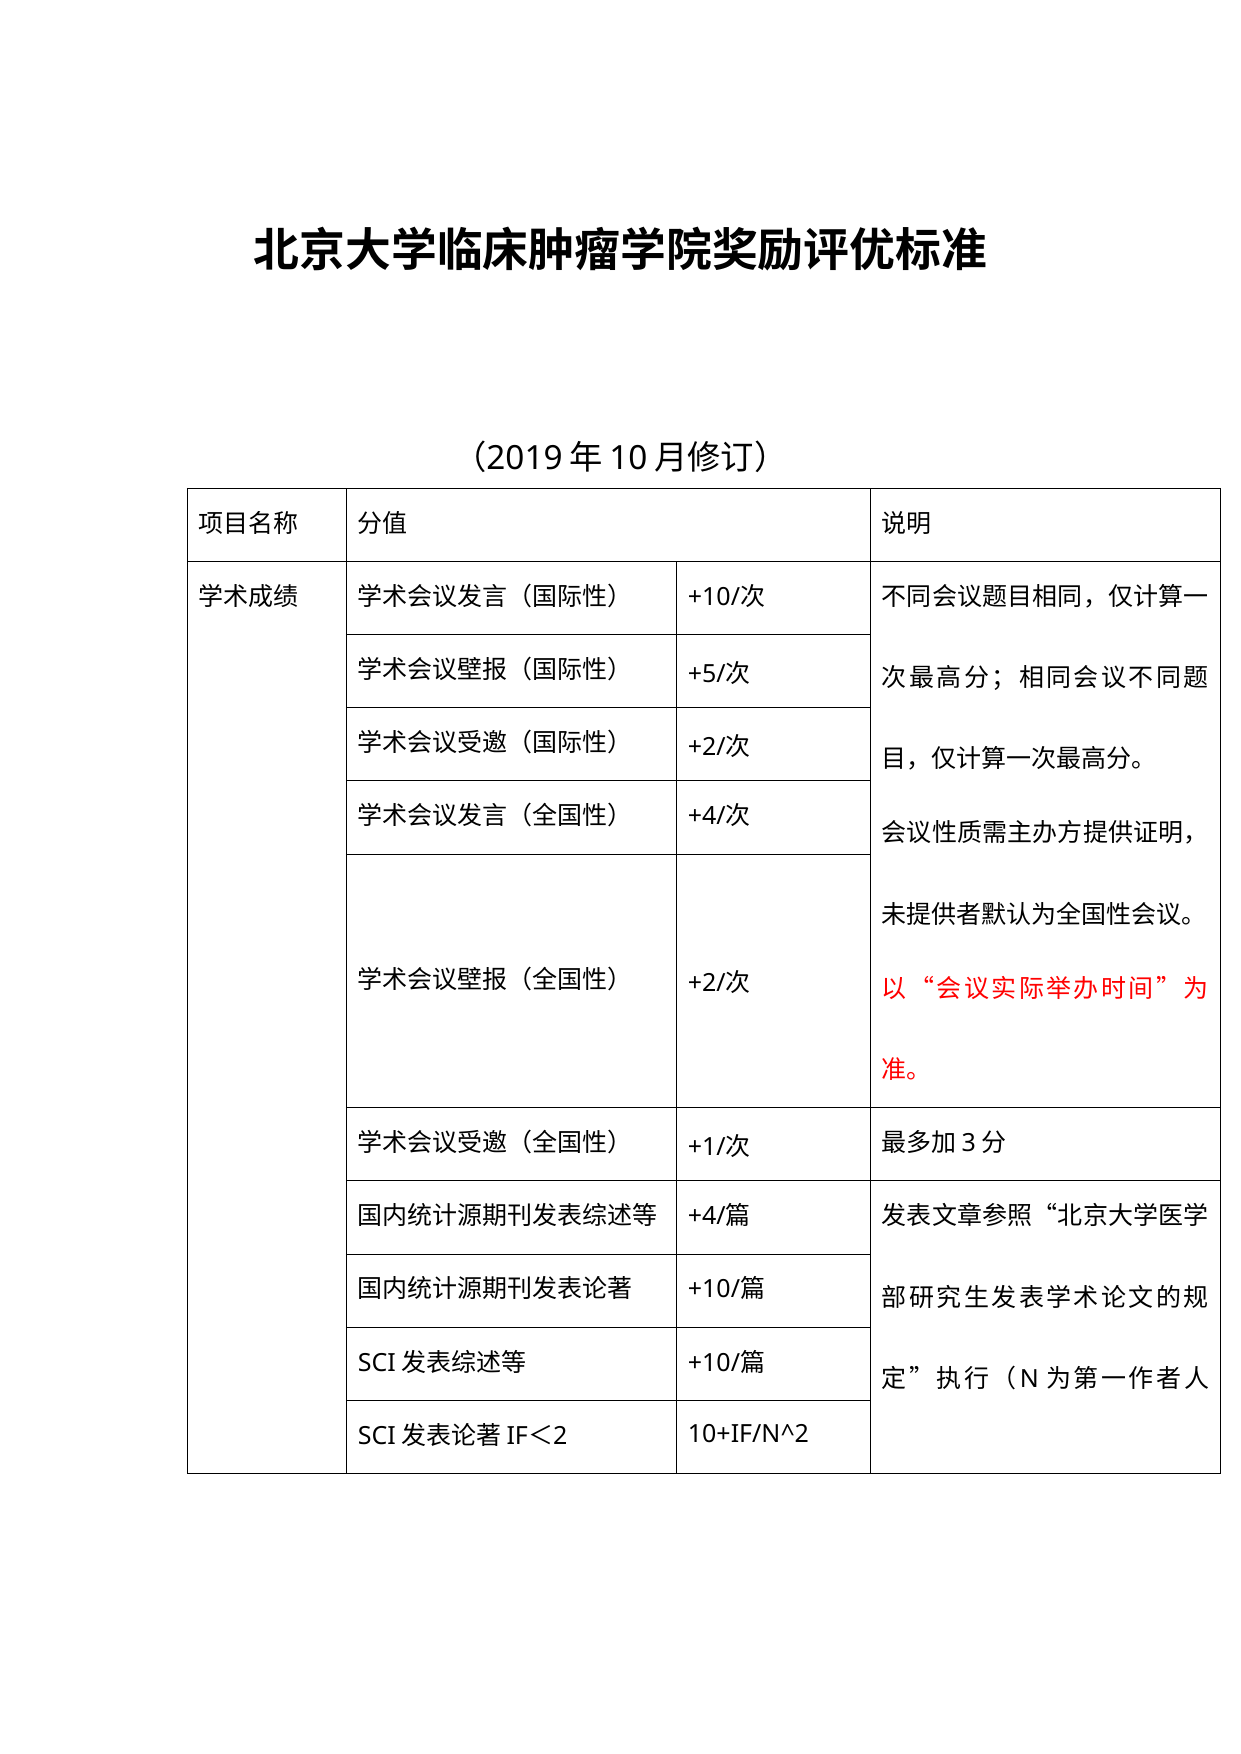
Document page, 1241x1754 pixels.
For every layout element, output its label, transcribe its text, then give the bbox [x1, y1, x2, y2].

table_cell 国内统计源期刊发表论著 [347, 1255, 676, 1327]
table_cell 学术会议发言（全国性） [347, 781, 676, 853]
table_cell 不同会议题目相同，仅计算一次最高分；相同会议不同题目，仅计算一次最高分。 会议性质需主办方提供证明，未提供者默认为全国性会议。 以“会议实际举办时间”为准。 [871, 562, 1220, 1107]
table_cell 学术会议壁报（国际性） [347, 635, 676, 707]
table_cell +10/篇 [677, 1328, 870, 1400]
table_cell +5/次 [677, 635, 870, 707]
table_header 项目名称 [188, 489, 346, 561]
table_cell 最多加3分 [871, 1108, 1220, 1180]
table_cell +1/次 [677, 1108, 870, 1180]
table_cell +2/次 [677, 855, 870, 1107]
table_cell 发表文章参照“北京大学医学部研究生发表学术论文的规定”执行（N为第一作者人数）；以“发表”为准（毕业年级研究生可以“接受或清样”为准）。 仅计算第一作者文章，并列第一作者按北京大学优博评选办法处理。 （本院《Chinese Journal of Cancer Research》按主要期刊对待，不算SCI收录文章；Oncotarget和Tumor Biology等2种期刊不再被SCI收录，不计算SCI收录文章） [871, 1181, 1220, 1473]
table_cell 10+IF/N^2 [677, 1401, 870, 1473]
table_cell SCI发表综述等 [347, 1328, 676, 1400]
table_cell 学术会议受邀（国际性） [347, 708, 676, 780]
subtitle 北京大学临床肿瘤学院奖励评优标准 [187, 197, 1053, 295]
table_header 分值 [347, 489, 870, 561]
table_cell 学术会议壁报（全国性） [347, 855, 676, 1107]
table_cell +4/篇 [677, 1181, 870, 1253]
table_cell 学术会议受邀（全国性） [347, 1108, 676, 1180]
table_cell +4/次 [677, 781, 870, 853]
table_cell 学术会议发言（国际性） [347, 562, 676, 634]
table_cell +10/次 [677, 562, 870, 634]
table_cell 国内统计源期刊发表综述等 [347, 1181, 676, 1253]
table_cell +2/次 [677, 708, 870, 780]
table_cell SCI发表论著 IF＜2 [347, 1401, 676, 1473]
table_cell 学术成绩 [188, 562, 346, 1473]
text （2019年10月修订） [187, 423, 1053, 488]
table_header 说明 [871, 489, 1220, 561]
table_cell +10/篇 [677, 1255, 870, 1327]
